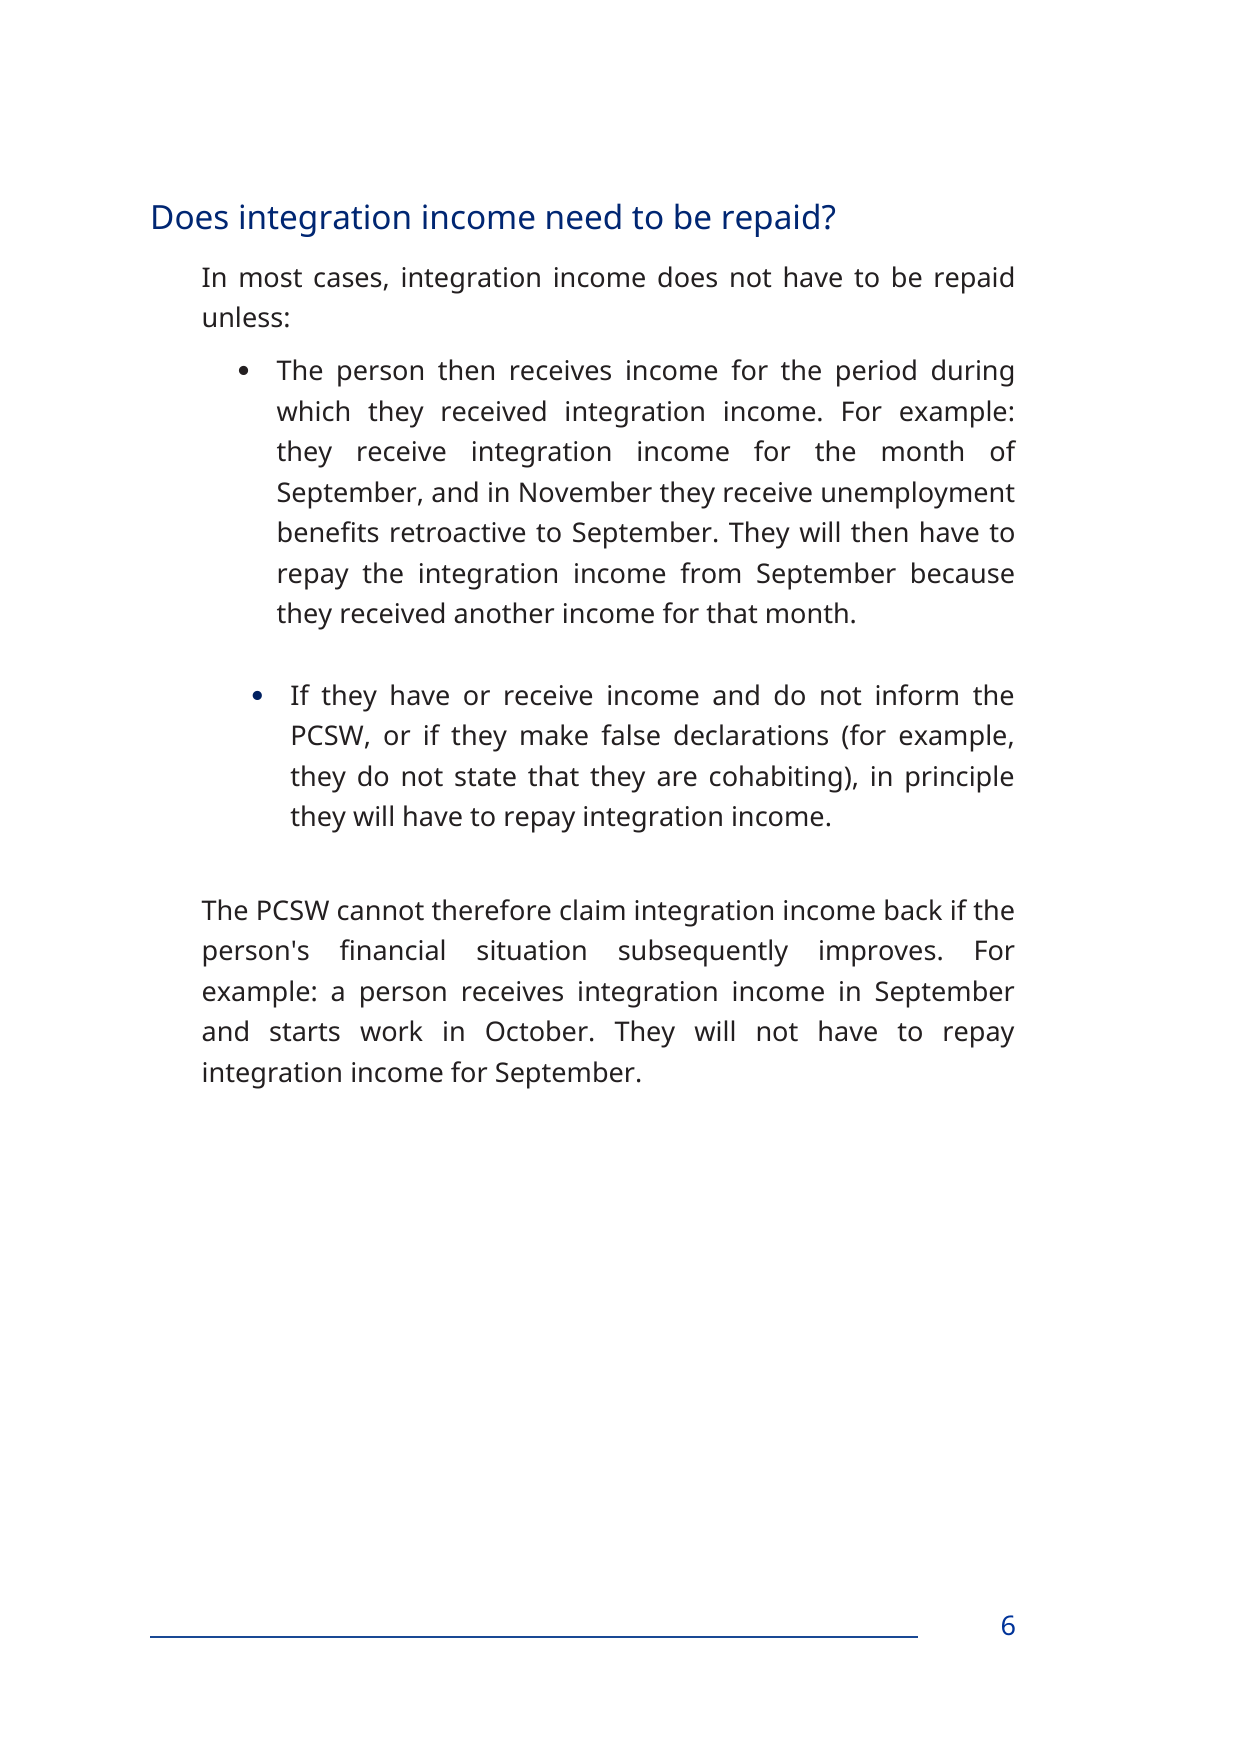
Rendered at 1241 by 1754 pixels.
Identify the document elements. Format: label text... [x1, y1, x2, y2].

text The PCSW cannot therefore claim integration income back if the person's financial situation subsequently improves. For example: a person receives integration income in September and starts work in October. They will not have to repay integration income for September. [201, 851, 1016, 1090]
list The person then receives income for the period during which they received integration income. For example: they receive integration income for the month of September, and in November they receive unemployment benefits retroactive to September. They will then have to repay the integration income from September because they received another income for that month. [239, 352, 1016, 632]
text In most cases, integration income does not have to be repaid unless: [201, 258, 1016, 336]
list If they have or receive income and do not inform the PCSW, or if they make false declarations (for example, they do not state that they are cohabiting), in principle they will have to repay integration income. [253, 676, 1016, 834]
subtitle Does integration income need to be repaid? [150, 194, 1016, 239]
